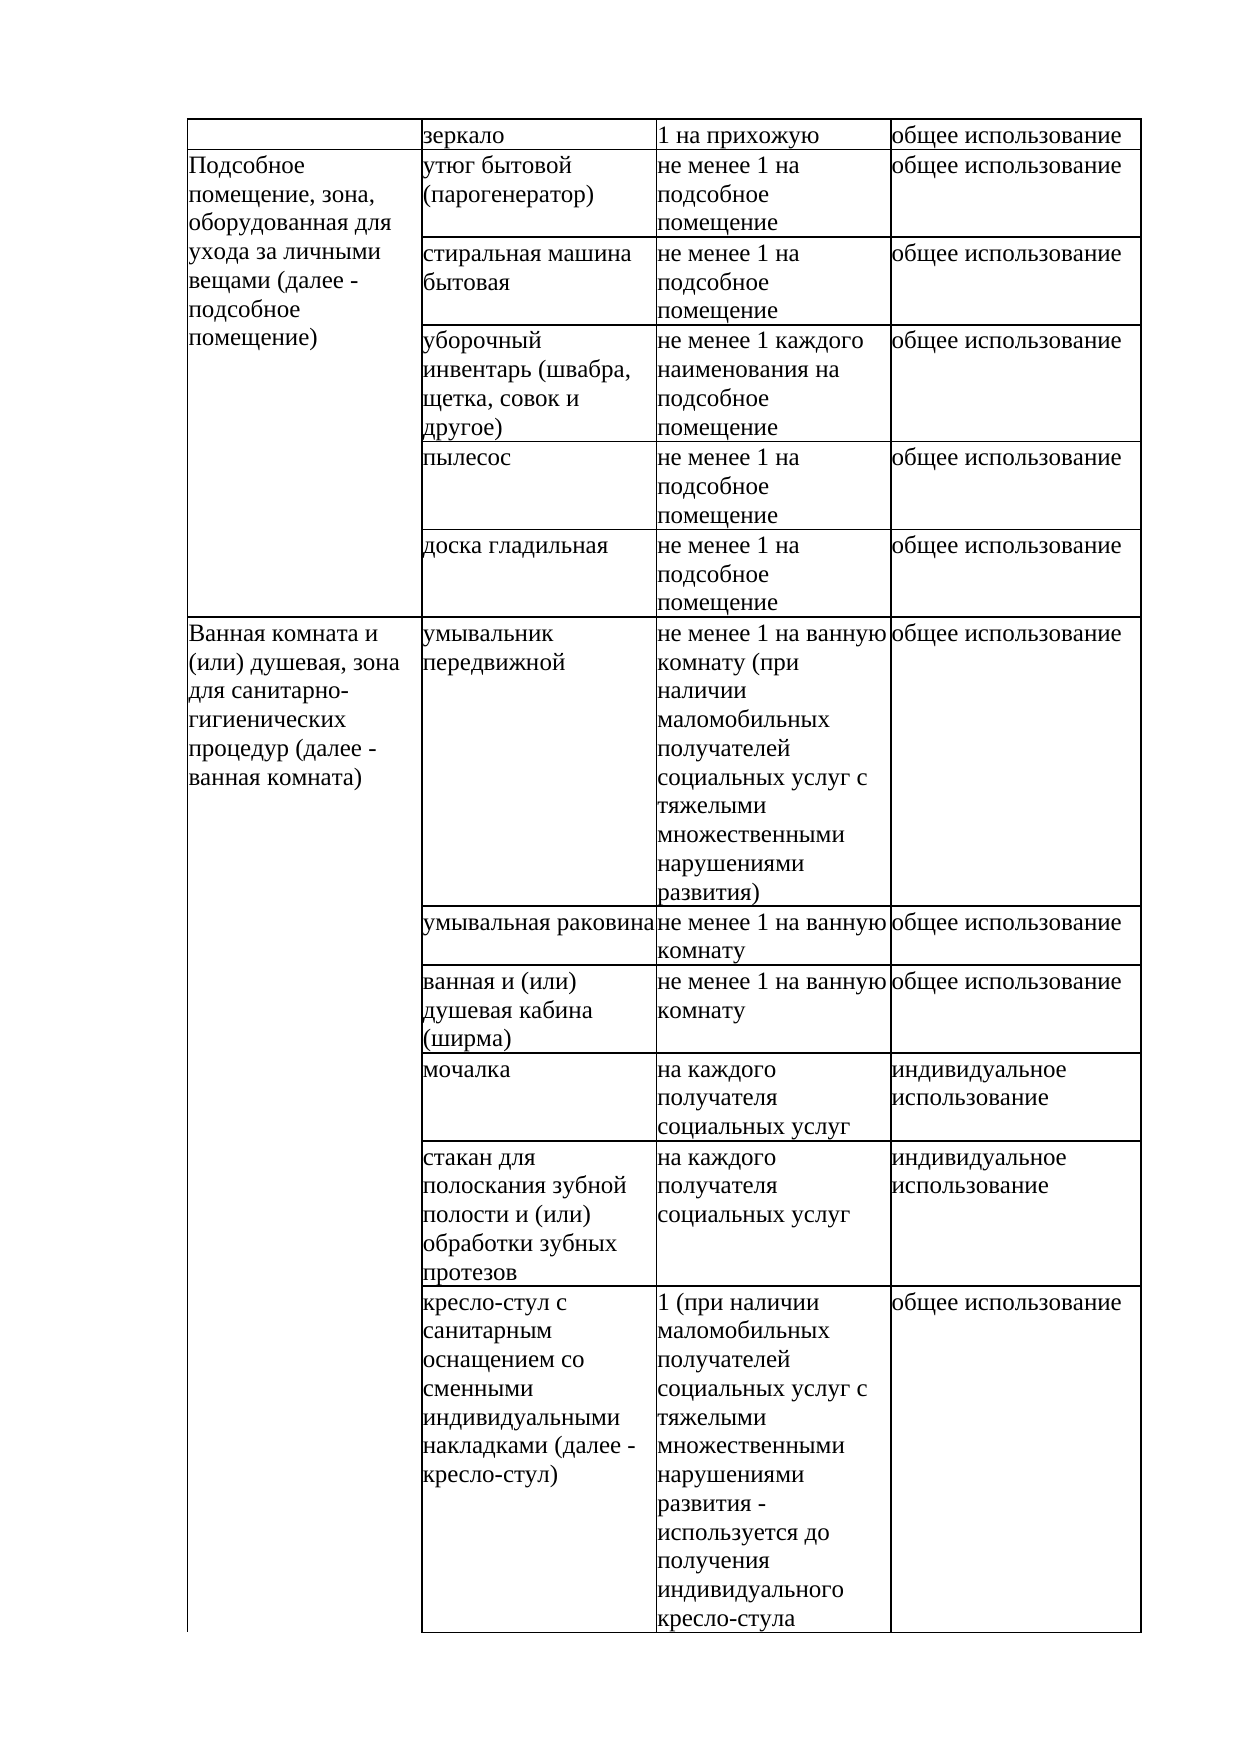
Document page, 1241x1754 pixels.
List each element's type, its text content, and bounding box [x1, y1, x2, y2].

table_cell умывальная раковина [423, 907, 656, 964]
table_cell не менее 1 на подсобное помещение [657, 238, 890, 324]
table_cell ванная и (или) душевая кабина (ширма) [423, 966, 656, 1052]
table_cell индивидуальное использование [892, 1054, 1140, 1140]
table_cell не менее 1 каждого наименования на подсобное помещение [657, 326, 890, 441]
table_cell не менее 1 на подсобное помещение [657, 530, 890, 616]
table_cell утюг бытовой (парогенератор) [423, 150, 656, 236]
table_cell не менее 1 на подсобное помещение [657, 442, 890, 528]
table_cell общее использование [892, 442, 1140, 528]
table_cell зеркало [423, 120, 656, 148]
table_cell не менее 1 на ванную комнату (при наличии маломобильных получателей социальных услуг с тяжелыми множественными нарушениями развития) [657, 618, 890, 905]
table_cell общее использование [892, 150, 1140, 236]
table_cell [423, 1287, 656, 1632]
table_cell общее использование [892, 1287, 1140, 1632]
table_cell индивидуальное использование [892, 1142, 1140, 1285]
table_cell не менее 1 на подсобное помещение [657, 150, 890, 236]
table_cell Ванная комната и (или) душевая, зона для санитарно-гигиенических процедур (далее - ванная комната) [188, 618, 421, 1632]
table_cell общее использование [892, 966, 1140, 1052]
table_cell мочалка [423, 1054, 656, 1140]
table_cell общее использование [892, 238, 1140, 324]
table_cell Подсобное помещение, зона, оборудованная для ухода за личными вещами (далее - подсобное помещение) [188, 150, 421, 616]
table_cell стиральная машина бытовая [423, 238, 656, 324]
table_cell стакан для полоскания зубной полости и (или) обработки зубных протезов [423, 1142, 656, 1285]
table_cell общее использование [892, 326, 1140, 441]
table_cell общее использование [892, 120, 1140, 148]
table_cell не менее 1 на ванную комнату [657, 966, 890, 1052]
table_cell общее использование [892, 907, 1140, 964]
table_cell общее использование [892, 530, 1140, 616]
table_cell на каждого получателя социальных услуг [657, 1054, 890, 1140]
table_cell умывальник передвижной [423, 618, 656, 905]
table_cell 1 на прихожую [657, 120, 890, 148]
table_cell на каждого получателя социальных услуг [657, 1142, 890, 1285]
table_cell общее использование [892, 618, 1140, 905]
table_cell пылесос [423, 442, 656, 528]
table_cell доска гладильная [423, 530, 656, 616]
table_cell не менее 1 на ванную комнату [657, 907, 890, 964]
table_cell уборочный инвентарь (швабра, щетка, совок и другое) [423, 326, 656, 441]
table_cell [657, 1287, 890, 1632]
